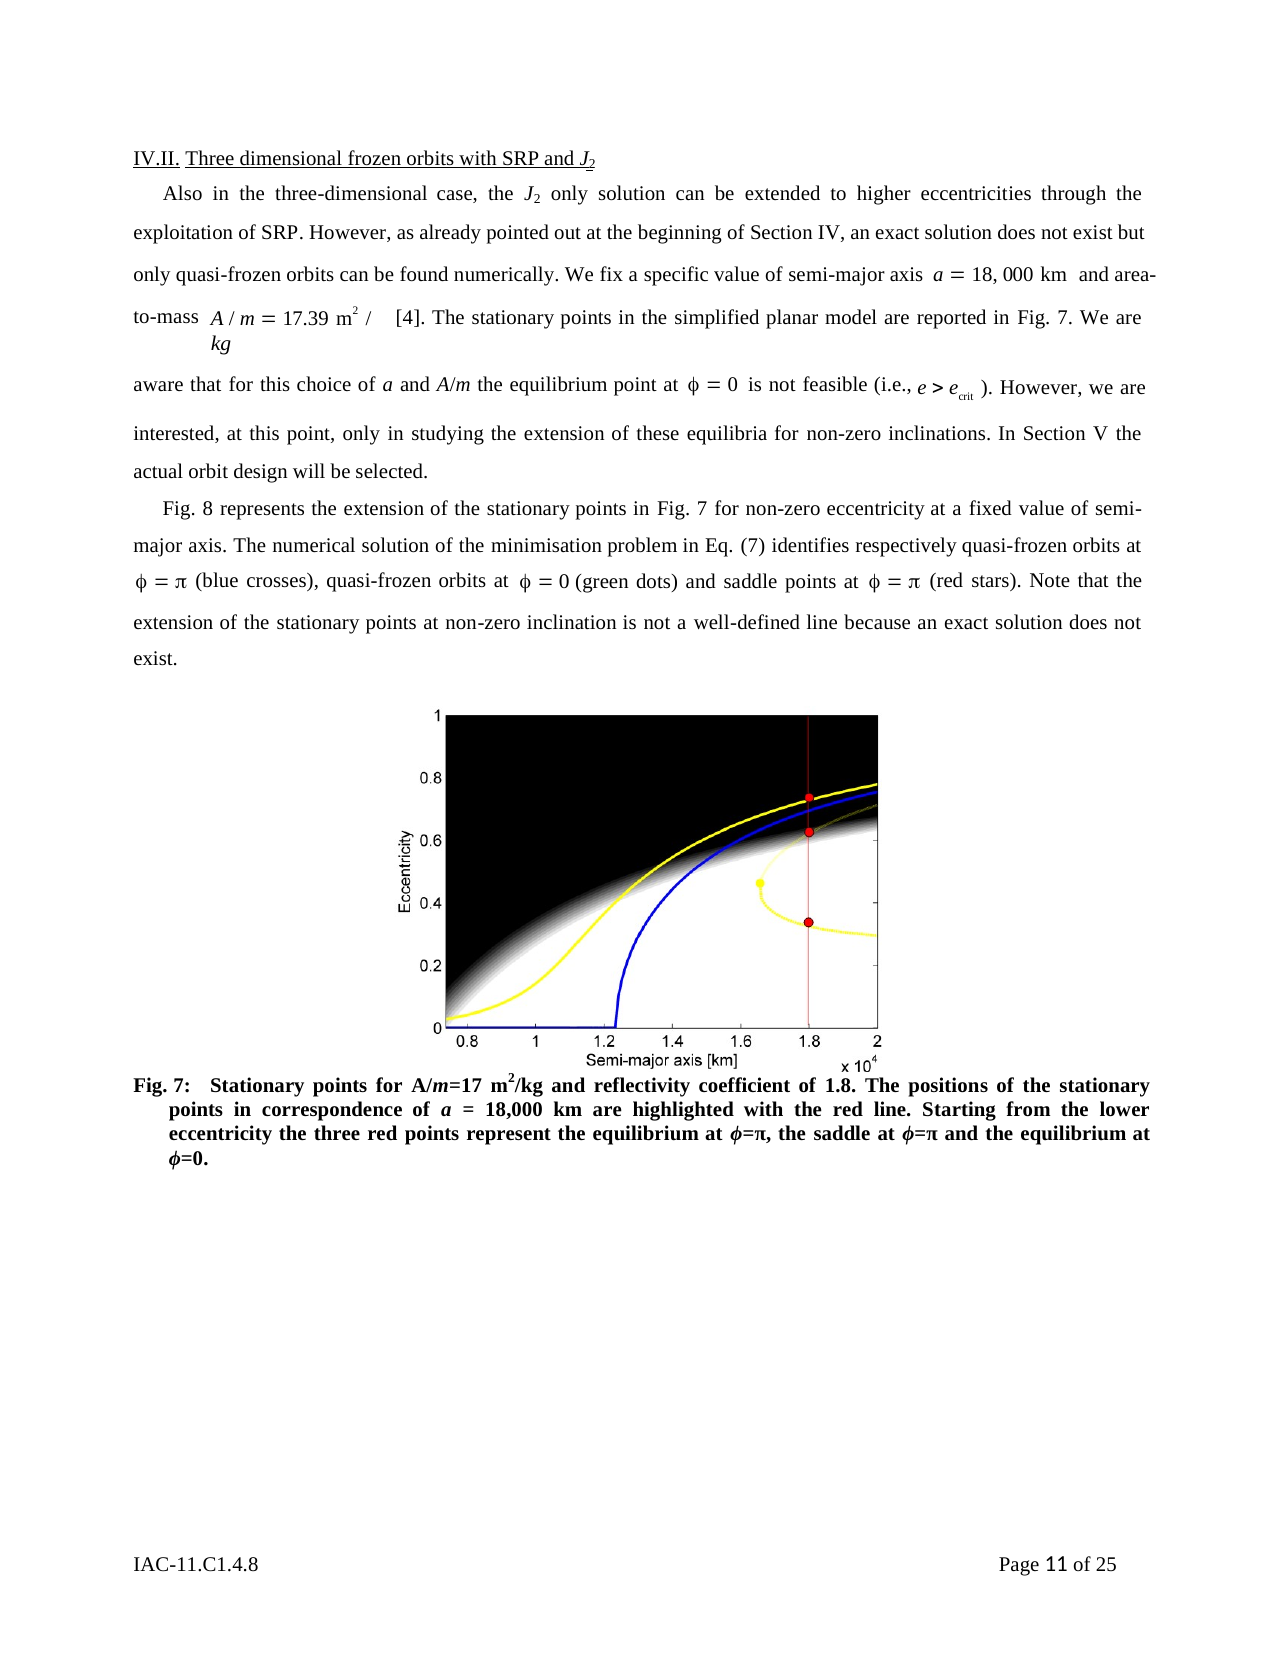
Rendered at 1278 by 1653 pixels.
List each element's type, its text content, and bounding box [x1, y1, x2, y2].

text    [135, 566, 188, 592]
text Fig. 7: Stationary points for A/m=17 m2/kg and reflectivity coefficient of 1.8. The positions of the stationary points in correspondence of a = 18,000 km are highlighted with the red line. Starting from the lower eccentricity the three red points represent the equilibrium at ϕ=π, the saddle at ϕ=π and the equilibrium at ϕ=0. [133, 1069, 1150, 1169]
text   0 [519, 567, 569, 593]
text extension of the stationary points at non-zero inclination is not a well-defined line because an exact solution does not exist. [133, 610, 1149, 670]
text aware that for this choice of a and A/m the equilibrium point at   0 is not feasible (i.e., [133, 371, 912, 396]
text Also in the three-dimensional case, the J2 only solution can be extended to higher eccentricities through the exploitation of SRP. However, as already pointed out at the beginning of Section IV, an exact solution does not exist but [133, 181, 1150, 244]
text e  ecrit ). However, we are [917, 374, 1158, 402]
picture [394, 706, 882, 1069]
text interested, at this point, only in studying the extension of these equilibria for non-zero inclinations. In Section V the actual orbit design will be selected. [133, 421, 1150, 483]
text Fig. 8 represents the extension of the stationary points in Fig. 7 for non-zero eccentricity at a fixed value of semi- [162, 498, 1158, 520]
text (red stars). Note that the [929, 569, 1158, 593]
text A / m  17.39 m2 / kg [211, 304, 390, 354]
text major axis. The numerical solution of the minimisation problem in Eq. (7) identifies respectively quasi-frozen orbits at [133, 532, 1158, 556]
text only quasi-frozen orbits can be found numerically. We fix a specific value of semi-major axis a  18, 000 km and area- [133, 260, 1158, 285]
text (green dots) and saddle points at    [575, 567, 922, 593]
text (blue crosses), quasi-frozen orbits at [195, 569, 514, 593]
text to-mass [133, 305, 204, 329]
text [4]. The stationary points in the simplified planar model are reported in Fig. 7. We are [395, 306, 1158, 329]
text IV.II. Three dimensional frozen orbits with SRP and J2 [133, 146, 1158, 172]
